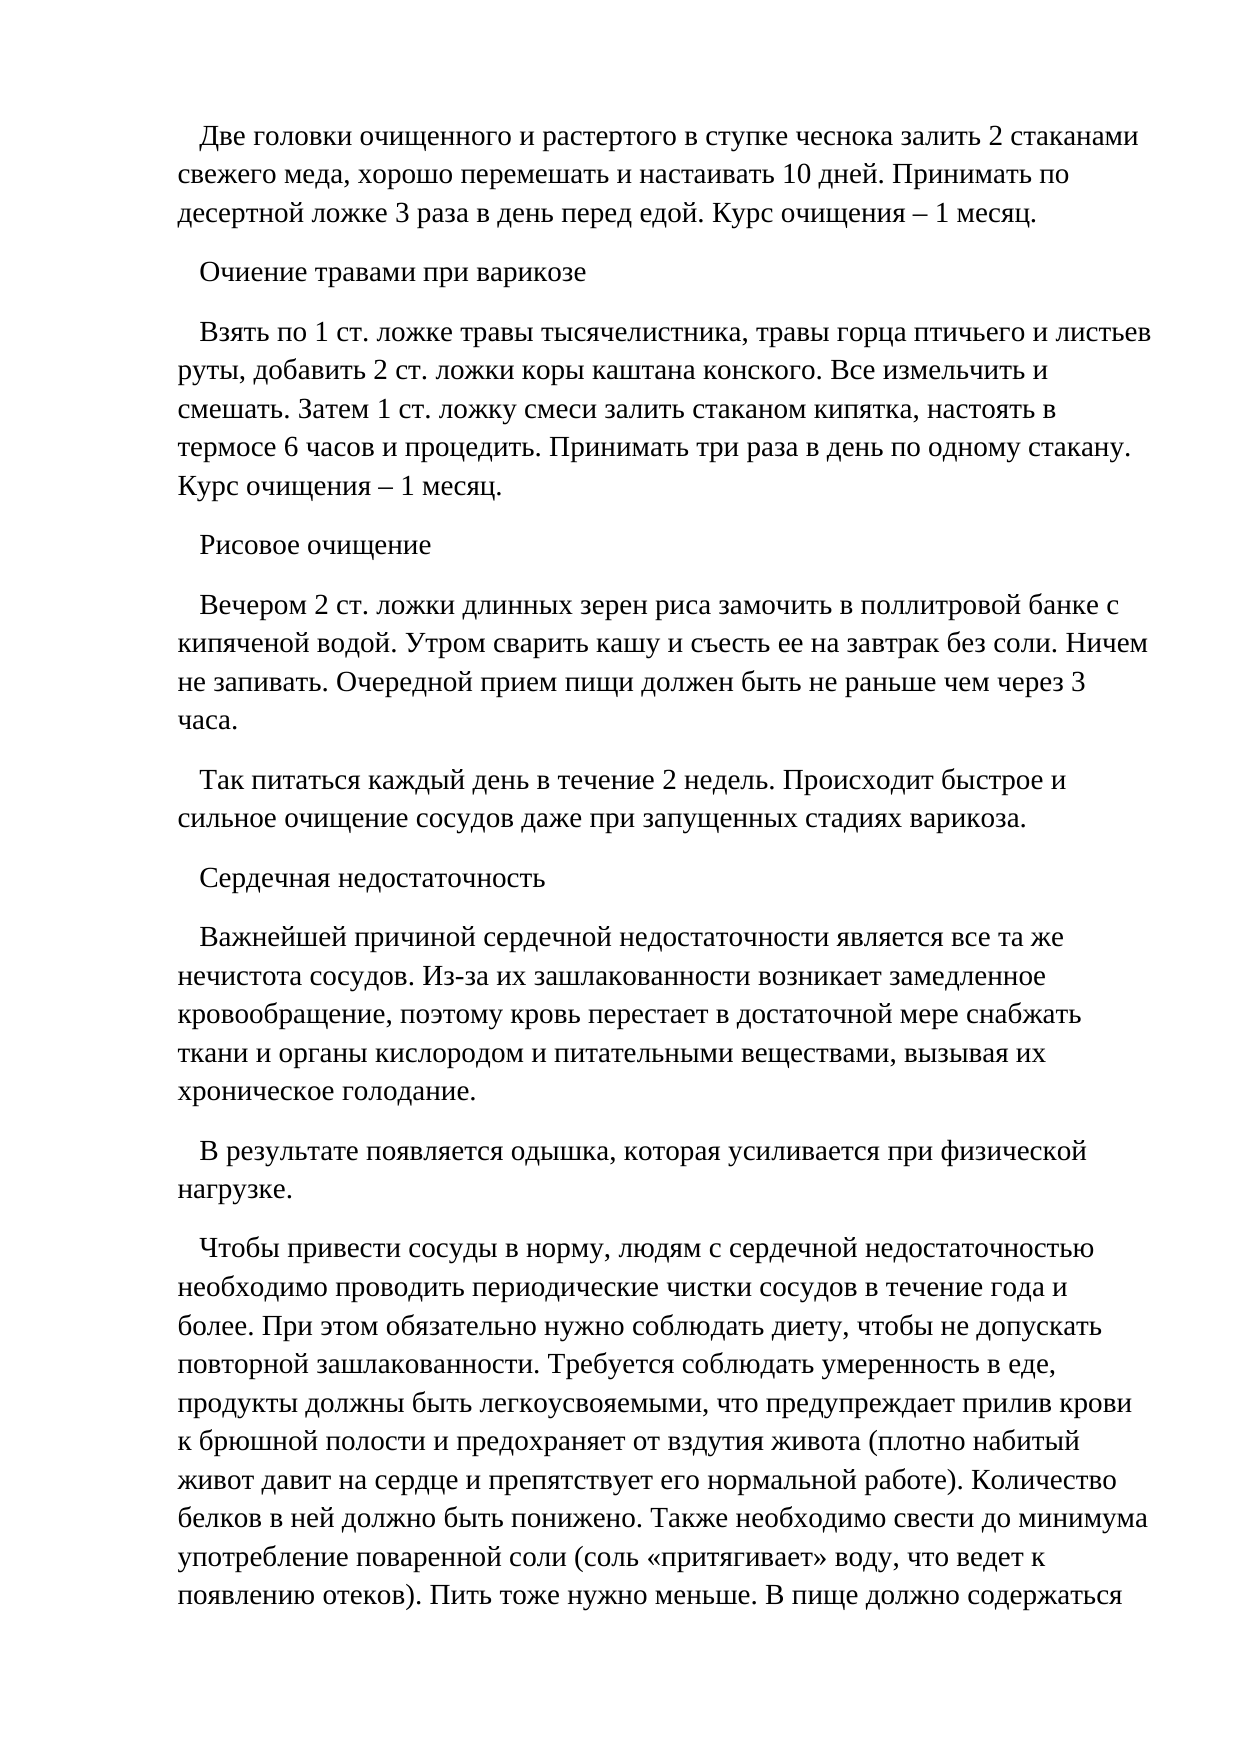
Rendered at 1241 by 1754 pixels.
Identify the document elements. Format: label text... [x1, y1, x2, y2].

text В результате появляется одышка, которая усиливается при физической нагрузке. [177, 1133, 1152, 1205]
text Сердечная недостаточность [177, 860, 1152, 893]
text Две головки очищенного и растертого в ступке чеснока залить 2 стаканами свежего меда, хорошо перемешать и настаивать 10 дней. Принимать по десертной ложке 3 раза в день перед едой. Курс очищения – 1 месяц. [177, 118, 1152, 229]
text Взять по 1 ст. ложке травы тысячелистника, травы горца птичьего и листьев руты, добавить 2 ст. ложки коры каштана конского. Все измельчить и смешать. Затем 1 ст. ложку смеси залить стаканом кипятка, настоять в термосе 6 часов и процедить. Принимать три раза в день по одному стакану. Курс очищения – 1 месяц. [177, 314, 1152, 502]
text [177, 1231, 1152, 1611]
text Вечером 2 ст. ложки длинных зерен риса замочить в поллитровой банке с кипяченой водой. Утром сварить кашу и съесть ее на завтрак без соли. Ничем не запивать. Очередной прием пищи должен быть не раньше чем через 3 часа. [177, 587, 1152, 736]
text Так питаться каждый день в течение 2 недель. Происходит быстрое и сильное очищение сосудов даже при запущенных стадиях варикоза. [177, 762, 1152, 834]
text Важнейшей причиной сердечной недостаточности является все та же нечистота сосудов. Из-за их зашлакованности возникает замедленное кровообращение, поэтому кровь перестает в достаточной мере снабжать ткани и органы кислородом и питательными веществами, вызывая их хроническое голодание. [177, 919, 1152, 1107]
text Очиение травами при варикозе [177, 254, 1152, 288]
text Рисовое очищение [177, 527, 1152, 561]
